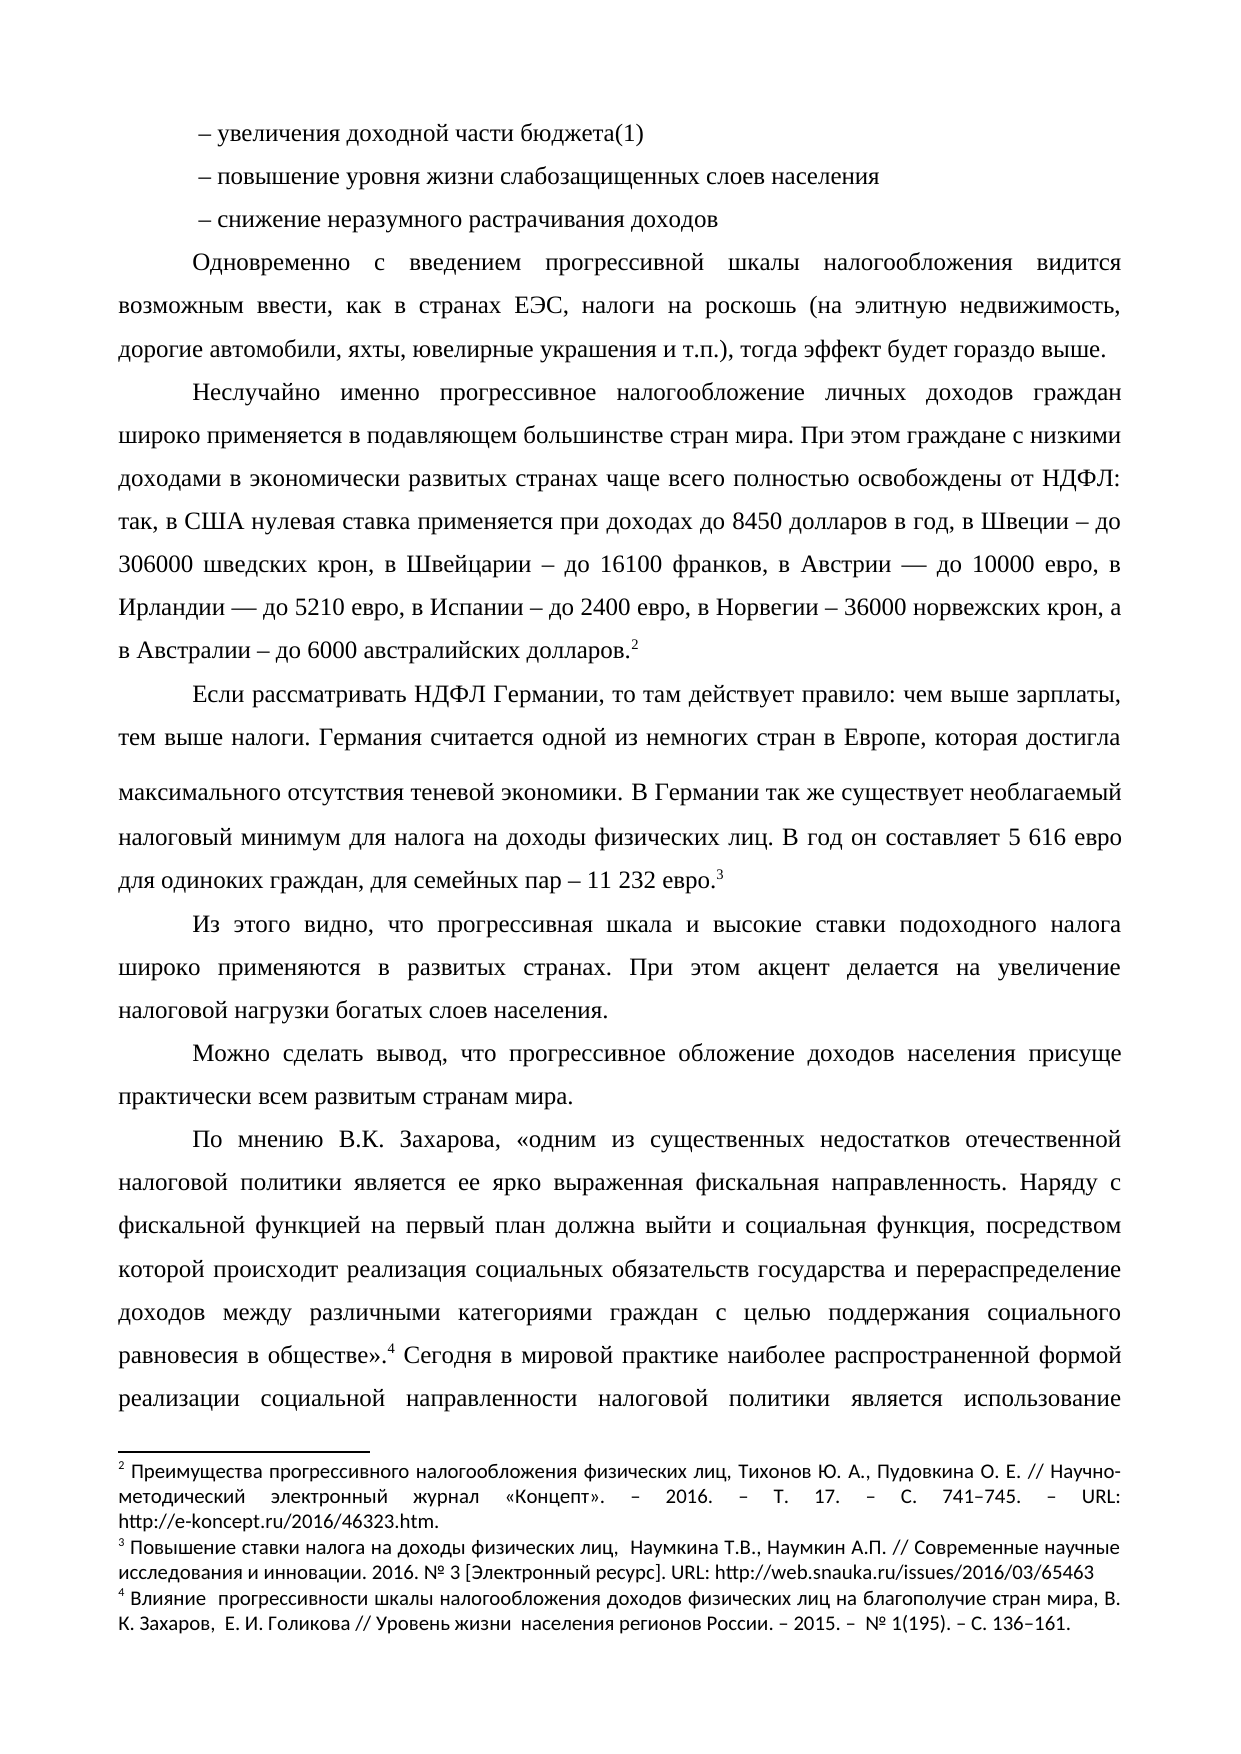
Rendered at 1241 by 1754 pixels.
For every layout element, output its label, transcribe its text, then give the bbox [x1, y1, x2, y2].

text Можно сделать вывод, что прогрессивное обложение доходов населения присуще практически всем развитым странам мира. [118, 1038, 1122, 1110]
text Неслучайно именно прогрессивное налогообложение личных доходов граждан широко применяется в подавляющем большинстве стран мира. При этом граждане с низкими доходами в экономически развитых странах чаще всего полностью освобождены от НДФЛ: так, в США нулевая ставка применяется при доходах до 8450 долларов в год, в Швеции – до 306000 шведских крон, в Швейцарии – до 16100 франков, в Австрии — до 10000 евро, в Ирландии — до 5210 евро, в Испании – до 2400 евро, в Норвегии – 36000 норвежских крон, а в Австралии – до 6000 австралийских долларов. [118, 377, 1122, 664]
text – повышение уровня жизни слабозащищенных слоев населения [118, 161, 1122, 190]
text Из этого видно, что прогрессивная шкала и высокие ставки подоходного налога широко применяются в развитых странах. При этом акцент делается на увеличение налоговой нагрузки богатых слоев населения. [118, 909, 1122, 1024]
text – снижение неразумного растрачивания доходов [118, 204, 1122, 233]
text Одновременно с введением прогрессивной шкалы налогообложения видится возможным ввести, как в странах ЕЭС, налоги на роскошь (на элитную недвижимость, дорогие автомобили, яхты, ювелирные украшения и т.п.), тогда эффект будет гораздо выше. [118, 247, 1122, 362]
text – увеличения доходной части бюджета(1) [118, 118, 1122, 147]
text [118, 1124, 1122, 1412]
text Если рассматривать НДФЛ Германии, то там действует правило: чем выше зарплаты, тем выше налоги. Германия считается одной из немногих стран в Европе, которая достигла максимального отсутствия теневой экономики. В Германии так же существует необлагаемый налоговый минимум для налога на доходы физических лиц. В год он составляет 5 616 евро для одиноких граждан, для семейных пар – 11 232 евро. [118, 679, 1122, 894]
